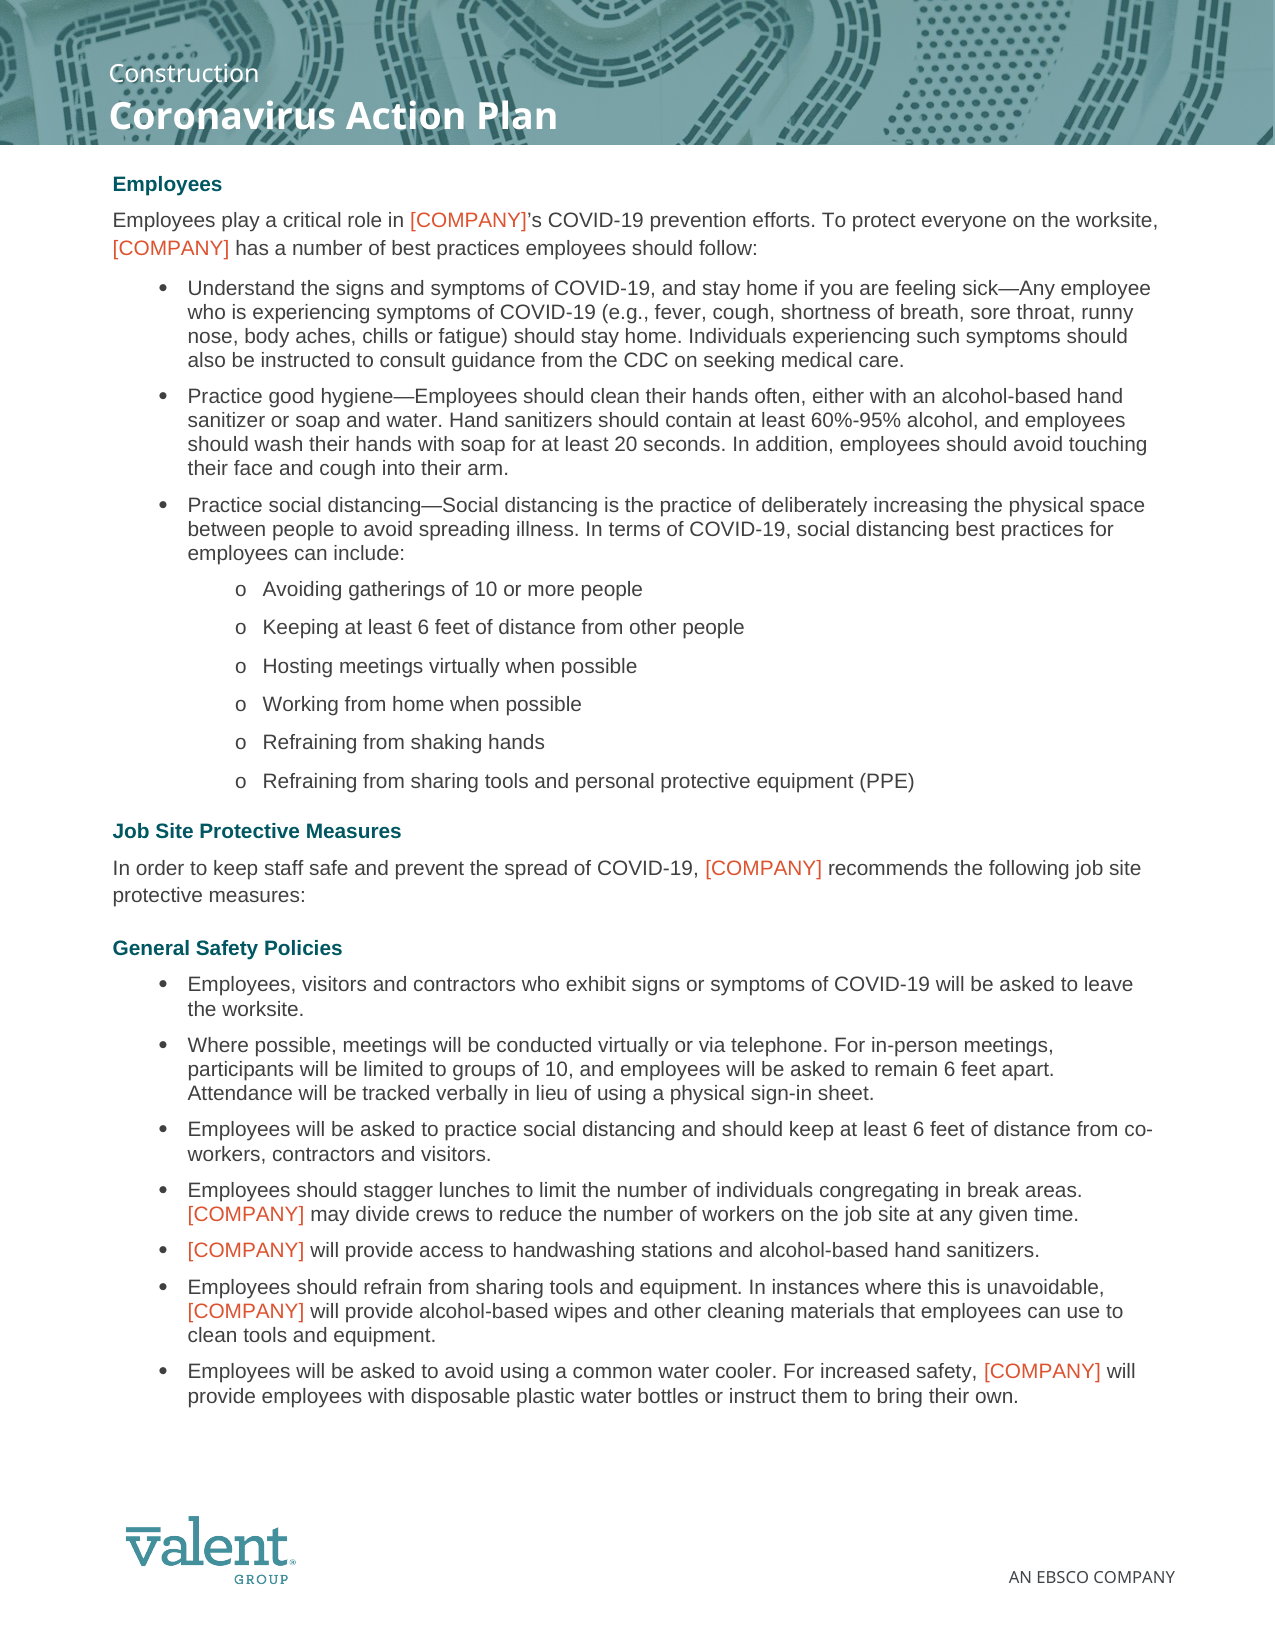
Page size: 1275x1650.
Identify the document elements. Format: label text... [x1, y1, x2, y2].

list Employees should stagger lunches to limit the number of individuals congregating in break areas. [COMPANY] may divide crews to reduce the number of workers on the job site at any given time. [159, 1178, 1162, 1226]
list Keeping at least 6 feet of distance from other people [234, 615, 1162, 641]
text Job Site Protective Measures [112, 819, 1162, 843]
list Employees will be asked to practice social distancing and should keep at least 6 feet of distance from co-workers, contractors and visitors. [159, 1117, 1162, 1165]
list Employees will be asked to avoid using a common water cooler. For increased safety, [COMPANY] will provide employees with disposable plastic water bottles or instruct them to bring their own. [159, 1359, 1162, 1407]
list Employees should refrain from sharing tools and equipment. In instances where this is unavoidable, [COMPANY] will provide alcohol-based wipes and other cleaning materials that employees can use to clean tools and equipment. [159, 1275, 1162, 1347]
list Where possible, meetings will be conducted virtually or via telephone. For in-person meetings, participants will be limited to groups of 10, and employees will be asked to remain 6 feet apart. Attendance will be tracked verbally in lieu of using a physical sign-in sheet. [159, 1033, 1162, 1105]
list Employees, visitors and contractors who exhibit signs or symptoms of COVID-19 will be asked to leave the worksite. [159, 972, 1162, 1020]
text General Safety Policies [112, 936, 1162, 960]
list Avoiding gatherings of 10 or more people [234, 577, 1162, 603]
list Refraining from sharing tools and personal protective equipment (PPE) [234, 768, 1162, 794]
text Employees [112, 172, 1162, 196]
list [COMPANY] will provide access to handwashing stations and alcohol-based hand sanitizers. [159, 1238, 1162, 1262]
list Practice social distancing—Social distancing is the practice of deliberately increasing the physical space between people to avoid spreading illness. In terms of COVID-19, social distancing best practices for employees can include: [159, 492, 1162, 564]
text In order to keep staff safe and prevent the spread of COVID-19, [COMPANY] recommends the following job site protective measures: [112, 856, 1162, 907]
list Hosting meetings virtually when possible [234, 653, 1162, 679]
list Practice good hygiene—Employees should clean their hands often, either with an alcohol-based hand sanitizer or soap and water. Hand sanitizers should contain at least 60%-95% alcohol, and employees should wash their hands with soap for at least 20 seconds. In addition, employees should avoid touching their face and cough into their arm. [159, 384, 1162, 480]
list Refraining from shaking hands [234, 730, 1162, 756]
list Understand the signs and symptoms of COVID-19, and stay home if you are feeling sick—Any employee who is experiencing symptoms of COVID-19 (e.g., fever, cough, shortness of breath, sore throat, runny nose, body aches, chills or fatigue) should stay home. Individuals experiencing such symptoms should also be instructed to consult guidance from the CDC on seeking medical care. [159, 276, 1162, 371]
text Employees play a critical role in [COMPANY]’s COVID-19 prevention efforts. To protect everyone on the worksite, [COMPANY] has a number of best practices employees should follow: [112, 208, 1162, 259]
picture [112, 1493, 314, 1611]
list Working from home when possible [234, 692, 1162, 718]
